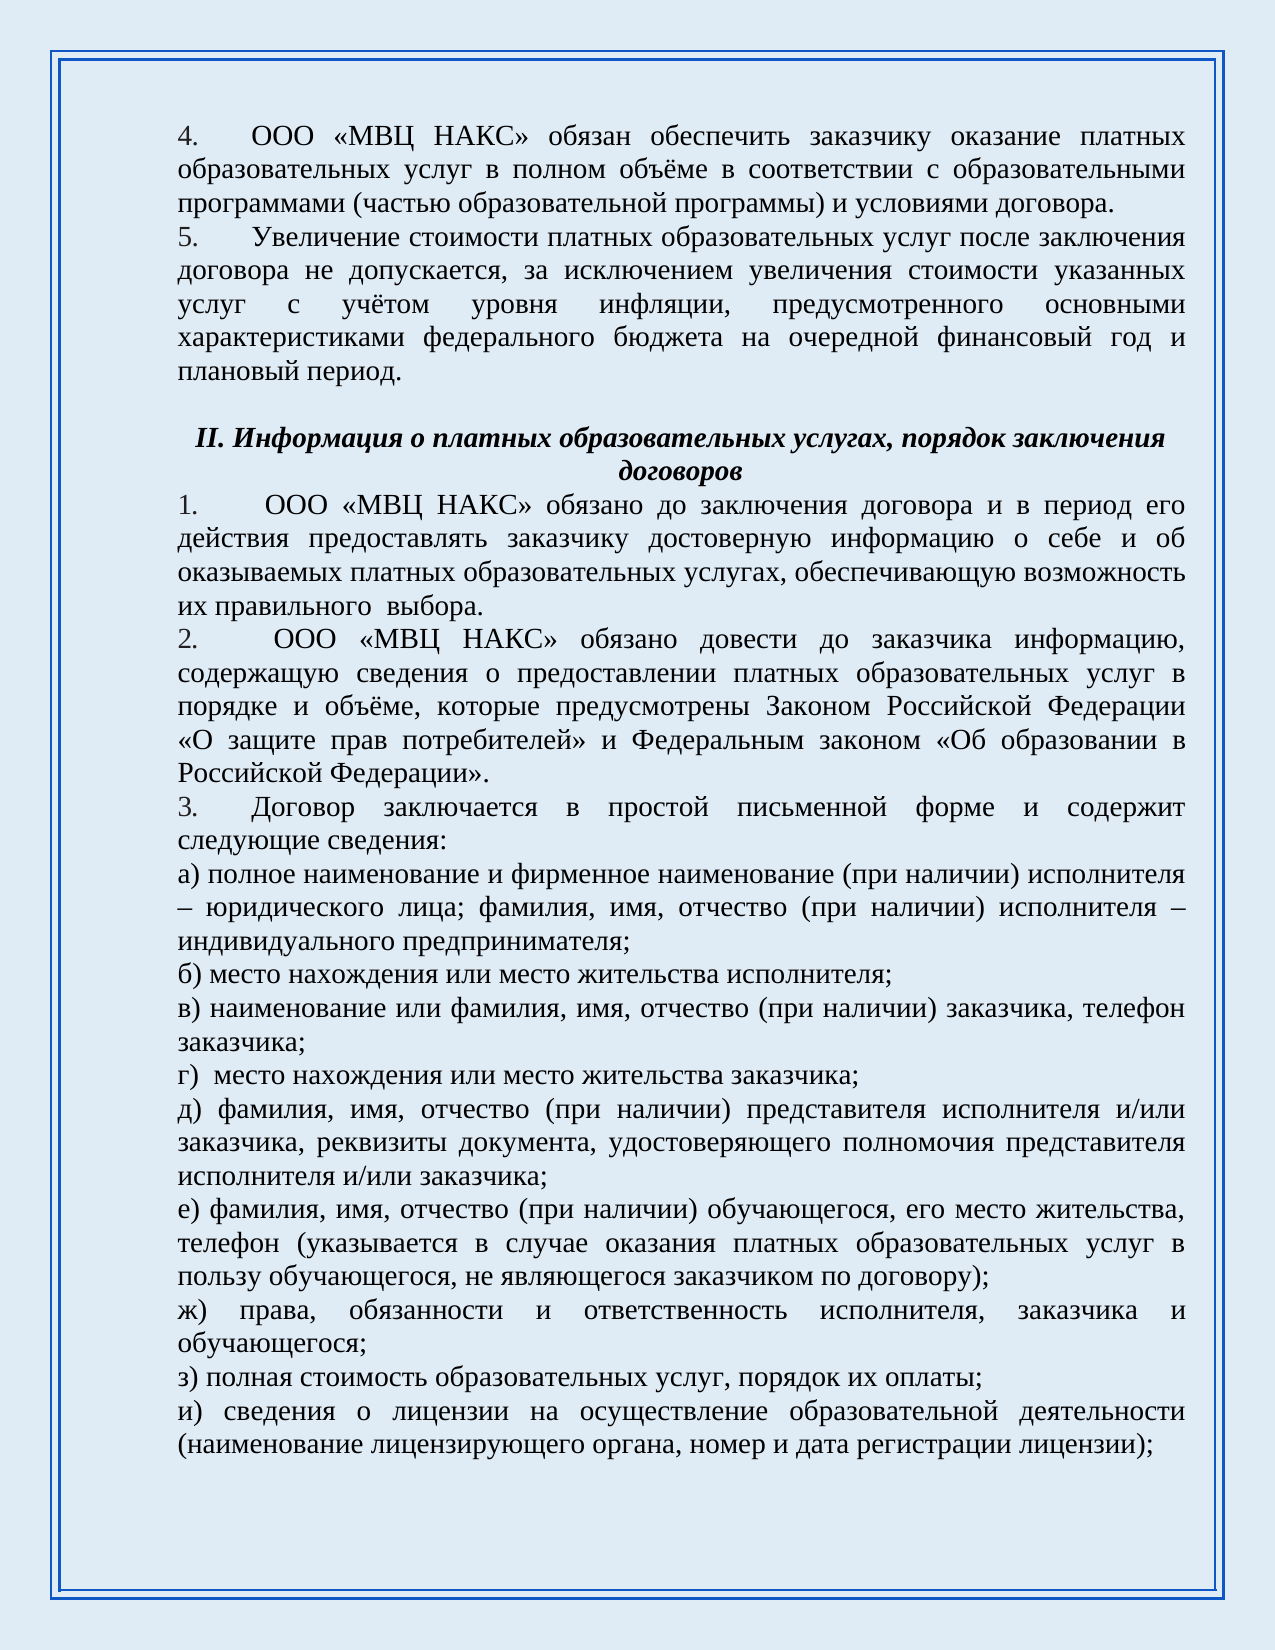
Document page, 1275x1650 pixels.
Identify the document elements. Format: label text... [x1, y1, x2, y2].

text з) полная стоимость образовательных услуг, порядок их оплаты; [177, 1359, 1186, 1393]
text а) полное наименование и фирменное наименование (при наличии) исполнителя – юридического лица; фамилия, имя, отчество (при наличии) исполнителя – индивидуального предпринимателя; [177, 856, 1186, 957]
text II. Информация о платных образовательных услугах, порядок заключения договоров [177, 420, 1186, 487]
list Договор заключается в простой письменной форме и содержит следующие сведения: [177, 789, 1186, 856]
list ООО «МВЦ НАКС» обязано довести до заказчика информацию, содержащую сведения о предоставлении платных образовательных услуг в порядке и объёме, которые предусмотрены Законом Российской Федерации «О защите прав потребителей» и Федеральным законом «Об образовании в Российской Федерации». [177, 621, 1186, 789]
text ж) права, обязанности и ответственность исполнителя, заказчика и обучающегося; [177, 1292, 1186, 1359]
list ООО «МВЦ НАКС» обязан обеспечить заказчику оказание платных образовательных услуг в полном объёме в соответствии с образовательными программами (частью образовательной программы) и условиями договора. [177, 118, 1186, 219]
text б) место нахождения или место жительства исполнителя; [177, 957, 1186, 990]
text в) наименование или фамилия, имя, отчество (при наличии) заказчика, телефон заказчика; [177, 990, 1186, 1057]
list Увеличение стоимости платных образовательных услуг после заключения договора не допускается, за исключением увеличения стоимости указанных услуг с учётом уровня инфляции, предусмотренного основными характеристиками федерального бюджета на очередной финансовый год и плановый период. [177, 219, 1186, 386]
list ООО «МВЦ НАКС» обязано до заключения договора и в период его действия предоставлять заказчику достоверную информацию о себе и об оказываемых платных образовательных услугах, обеспечивающую возможность их правильного выбора. [177, 487, 1186, 621]
text г) место нахождения или место жительства заказчика; [177, 1057, 1186, 1091]
text е) фамилия, имя, отчество (при наличии) обучающегося, его место жительства, телефон (указывается в случае оказания платных образовательных услуг в пользу обучающегося, не являющегося заказчиком по договору); [177, 1191, 1186, 1292]
text и) сведения о лицензии на осуществление образовательной деятельности (наименование лицензирующего органа, номер и дата регистрации лицензии); [177, 1393, 1186, 1460]
text д) фамилия, имя, отчество (при наличии) представителя исполнителя и/или заказчика, реквизиты документа, удостоверяющего полномочия представителя исполнителя и/или заказчика; [177, 1091, 1186, 1191]
